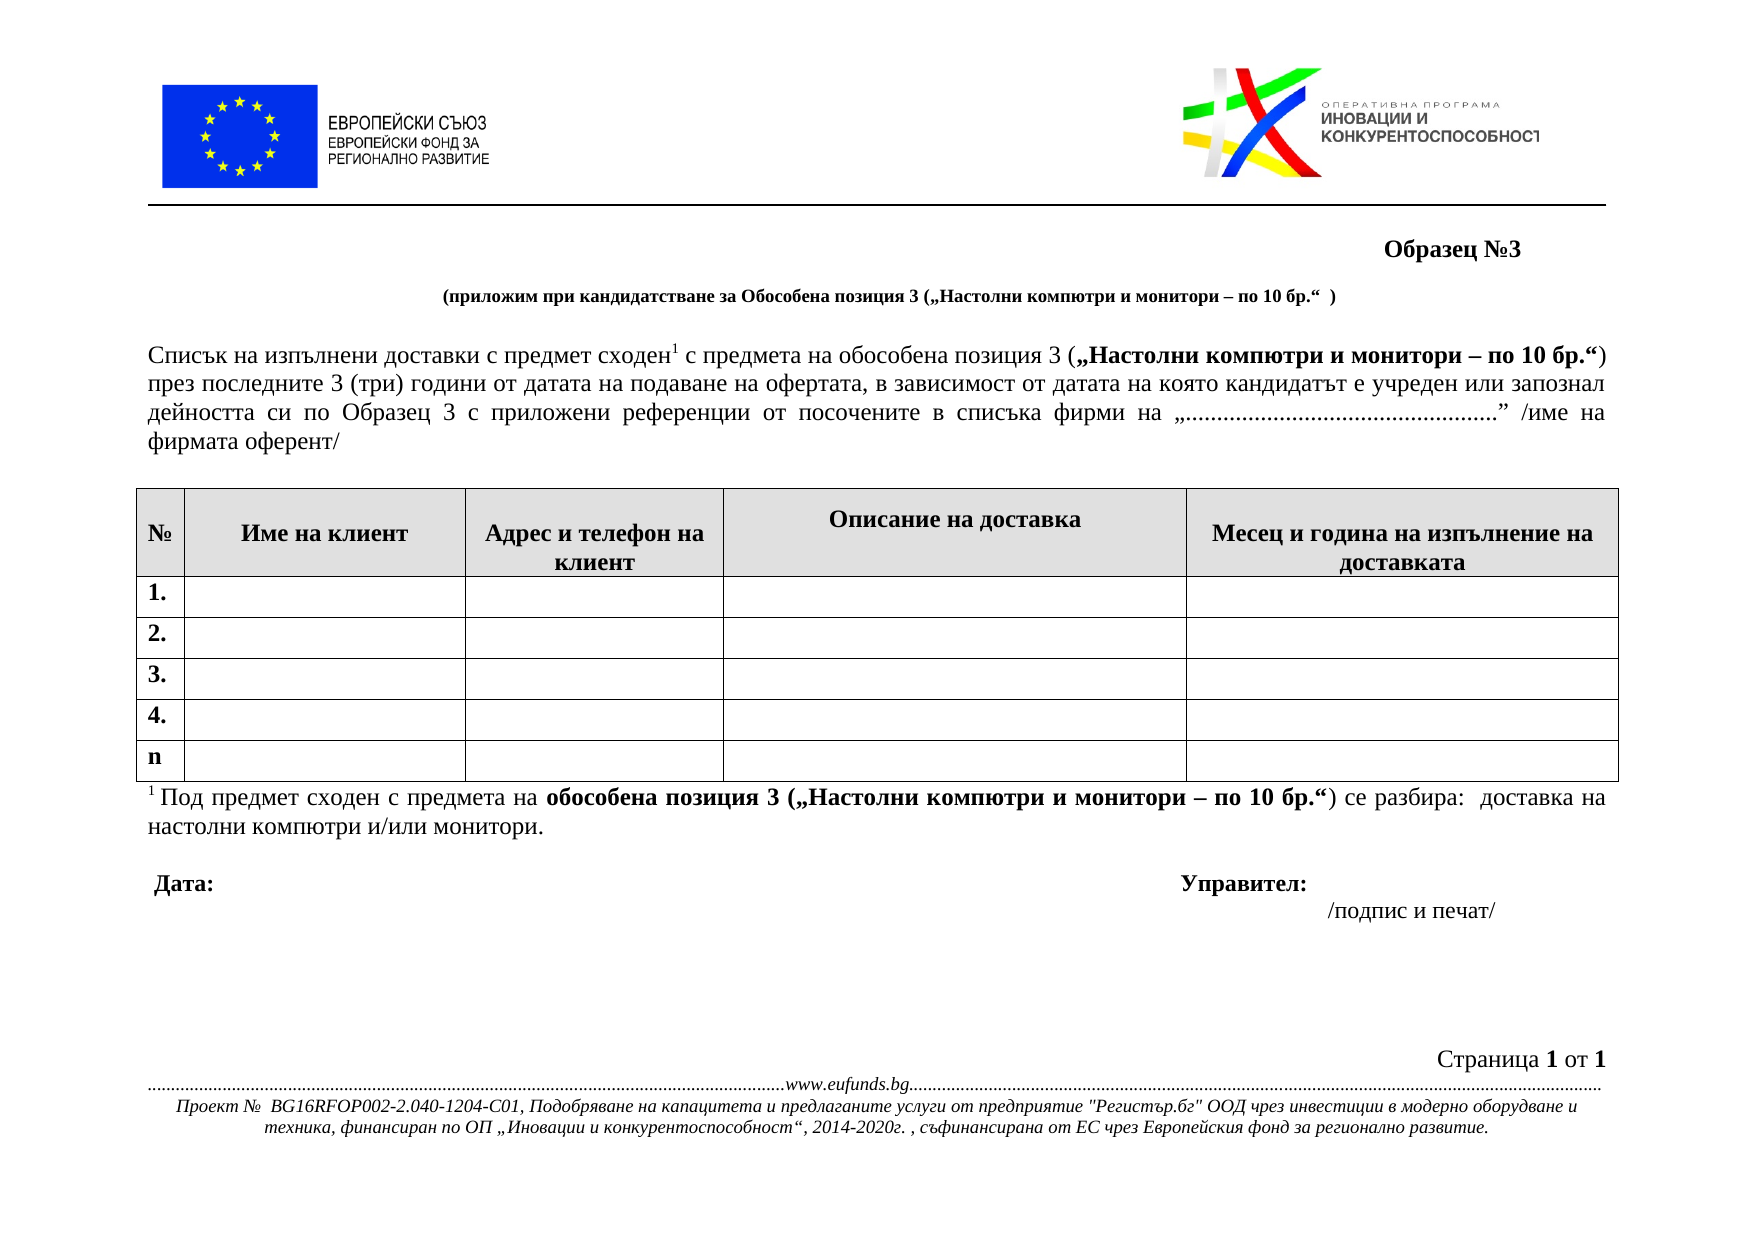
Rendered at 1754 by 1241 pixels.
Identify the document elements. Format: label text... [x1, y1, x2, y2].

table_cell [185, 618, 465, 658]
table_cell n [137, 741, 184, 781]
table_cell 3. [137, 659, 184, 699]
table_cell [1187, 659, 1618, 699]
table_cell [466, 577, 723, 617]
picture [1157, 44, 1539, 191]
table_cell 2. [137, 618, 184, 658]
table_cell [185, 741, 465, 781]
table_header № [137, 489, 184, 576]
table_cell [466, 700, 723, 740]
table_cell [724, 618, 1186, 658]
table_cell [185, 577, 465, 617]
text (приложим при кандидатстване за Обособена позиция 3 („Настолни компютри и монитори – по 10 бр.“ ) [443, 284, 1606, 306]
text /подпис и печат/ [1254, 896, 1606, 924]
table_cell [724, 700, 1186, 740]
table_header Описание на доставка [724, 489, 1186, 576]
table_cell [724, 577, 1186, 617]
table_cell [466, 618, 723, 658]
table_header Име на клиент [185, 489, 465, 576]
text 1 Под предмет сходен с предмета на обособена позиция 3 („Настолни компютри и монитори – по 10 бр.“) се разбира: доставка на настолни компютри и/или монитори. [148, 782, 1606, 840]
text Образец №3 [148, 234, 1606, 263]
table_cell 4. [137, 700, 184, 740]
table_cell [1187, 577, 1618, 617]
table_cell [1187, 741, 1618, 781]
table_cell [1187, 618, 1618, 658]
table_cell [185, 659, 465, 699]
table_cell [466, 741, 723, 781]
text Дата: Управител: [148, 868, 1606, 896]
table_header Месец и година на изпълнение на доставката [1187, 489, 1618, 576]
table_cell [185, 700, 465, 740]
table_cell [724, 659, 1186, 699]
table_cell [466, 659, 723, 699]
table_cell [1187, 700, 1618, 740]
table_cell [724, 741, 1186, 781]
picture [147, 73, 518, 202]
table_cell 1. [137, 577, 184, 617]
table_header Адрес и телефон на клиент [466, 489, 723, 576]
text Списък на изпълнени доставки с предмет сходен1 с предмета на обособена позиция 3 („Настолни компютри и монитори – по 10 бр.“) през последните 3 (три) години от датата на подаване на офертата, в зависимост от датата на която кандидатът е учреден или запознал дейността си по Образец 3 с приложени референции от посочените в списъка фирми на „..................................................” /име на фирмата оферент/ [148, 340, 1606, 455]
